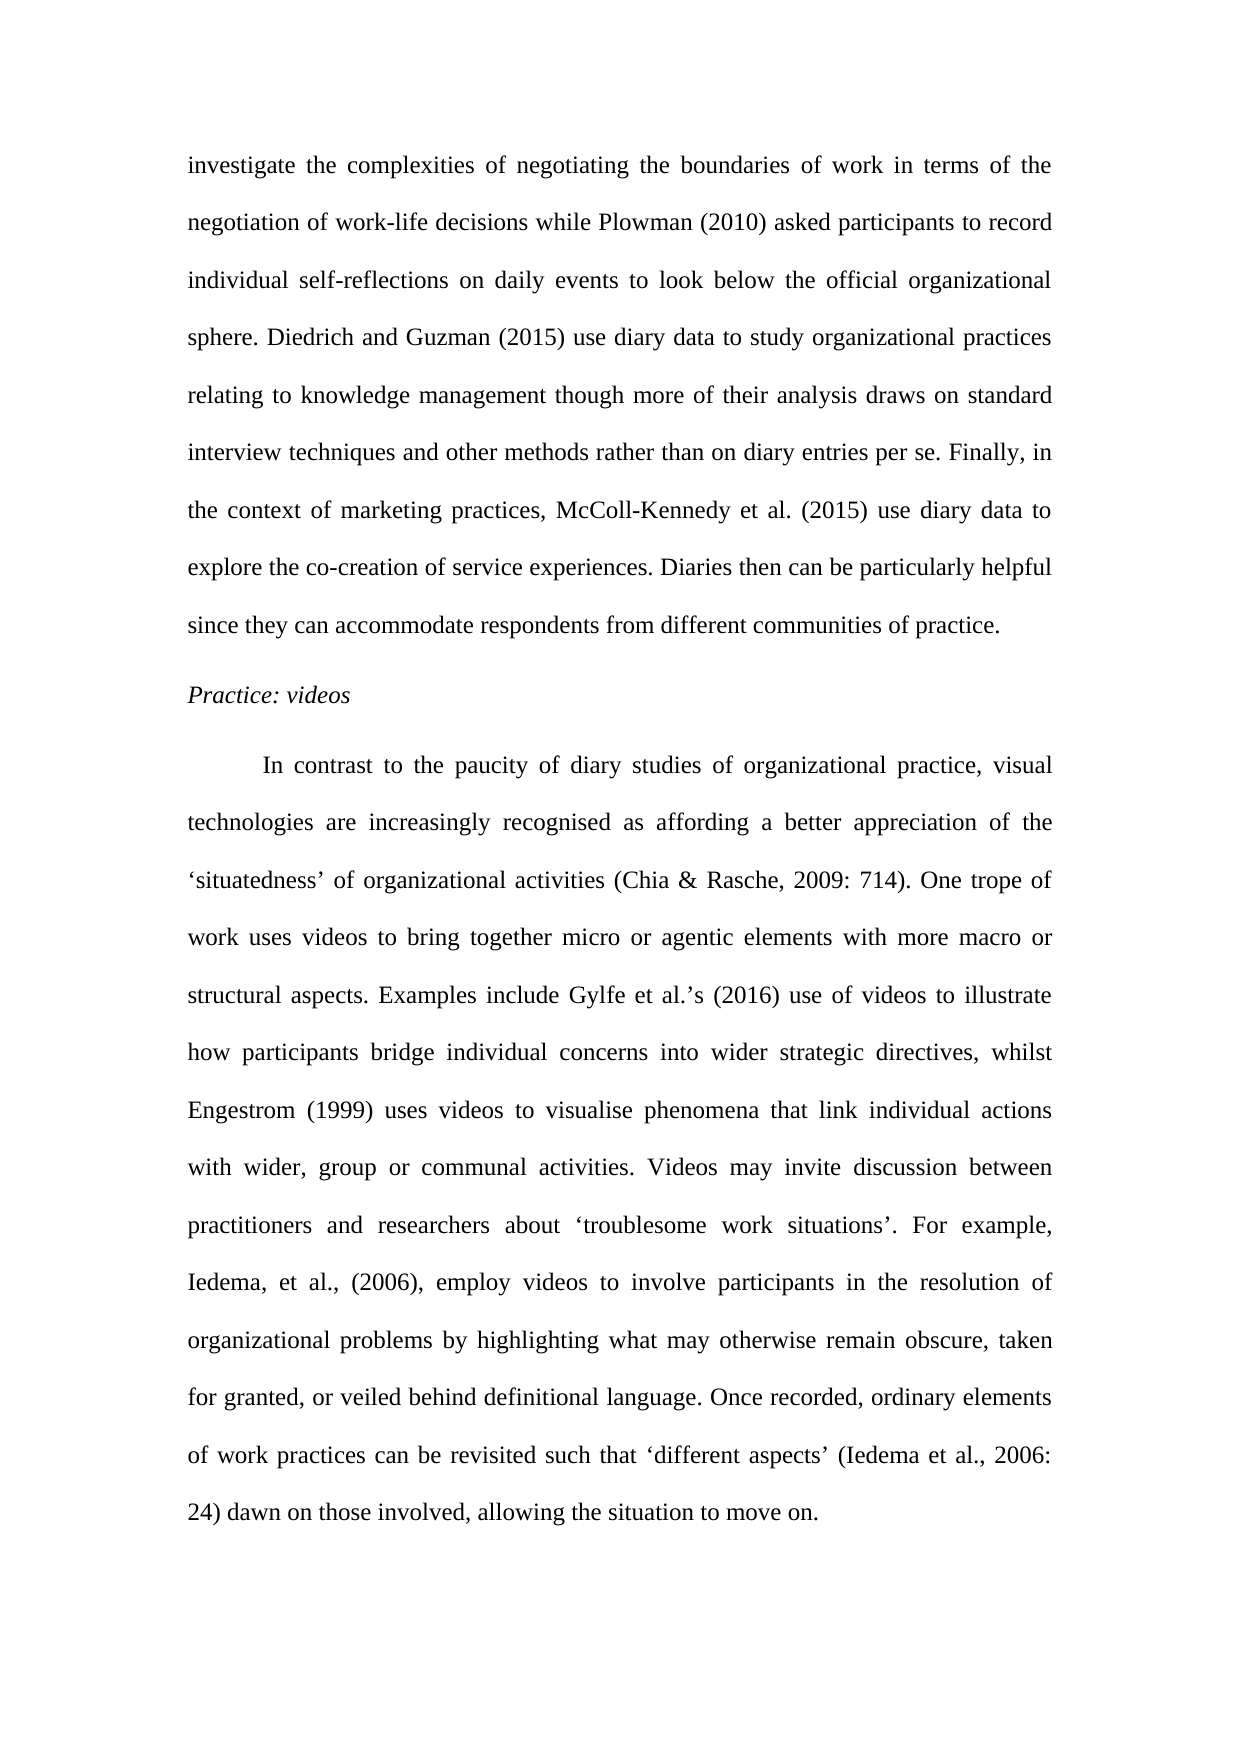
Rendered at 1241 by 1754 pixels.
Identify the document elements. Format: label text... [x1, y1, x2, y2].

text Practice: videos [187, 680, 1053, 709]
text In contrast to the paucity of diary studies of organizational practice, visual technologies are increasingly recognised as affording a better appreciation of the ‘situatedness’ of organizational activities (Chia & Rasche, 2009: 714). One trope of work uses videos to bring together micro or agentic elements with more macro or structural aspects. Examples include Gylfe et al.’s (2016) use of videos to illustrate how participants bridge individual concerns into wider strategic directives, whilst Engestrom (1999) uses videos to visualise phenomena that link individual actions with wider, group or communal activities. Videos may invite discussion between practitioners and researchers about ‘troublesome work situations’. For example, Iedema, et al., (2006), employ videos to involve participants in the resolution of organizational problems by highlighting what may otherwise remain obscure, taken for granted, or veiled behind definitional language. Once recorded, ordinary elements of work practices can be revisited such that ‘different aspects’ (Iedema et al., 2006: 24) dawn on those involved, allowing the situation to move on. [187, 750, 1053, 1526]
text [187, 150, 1053, 639]
